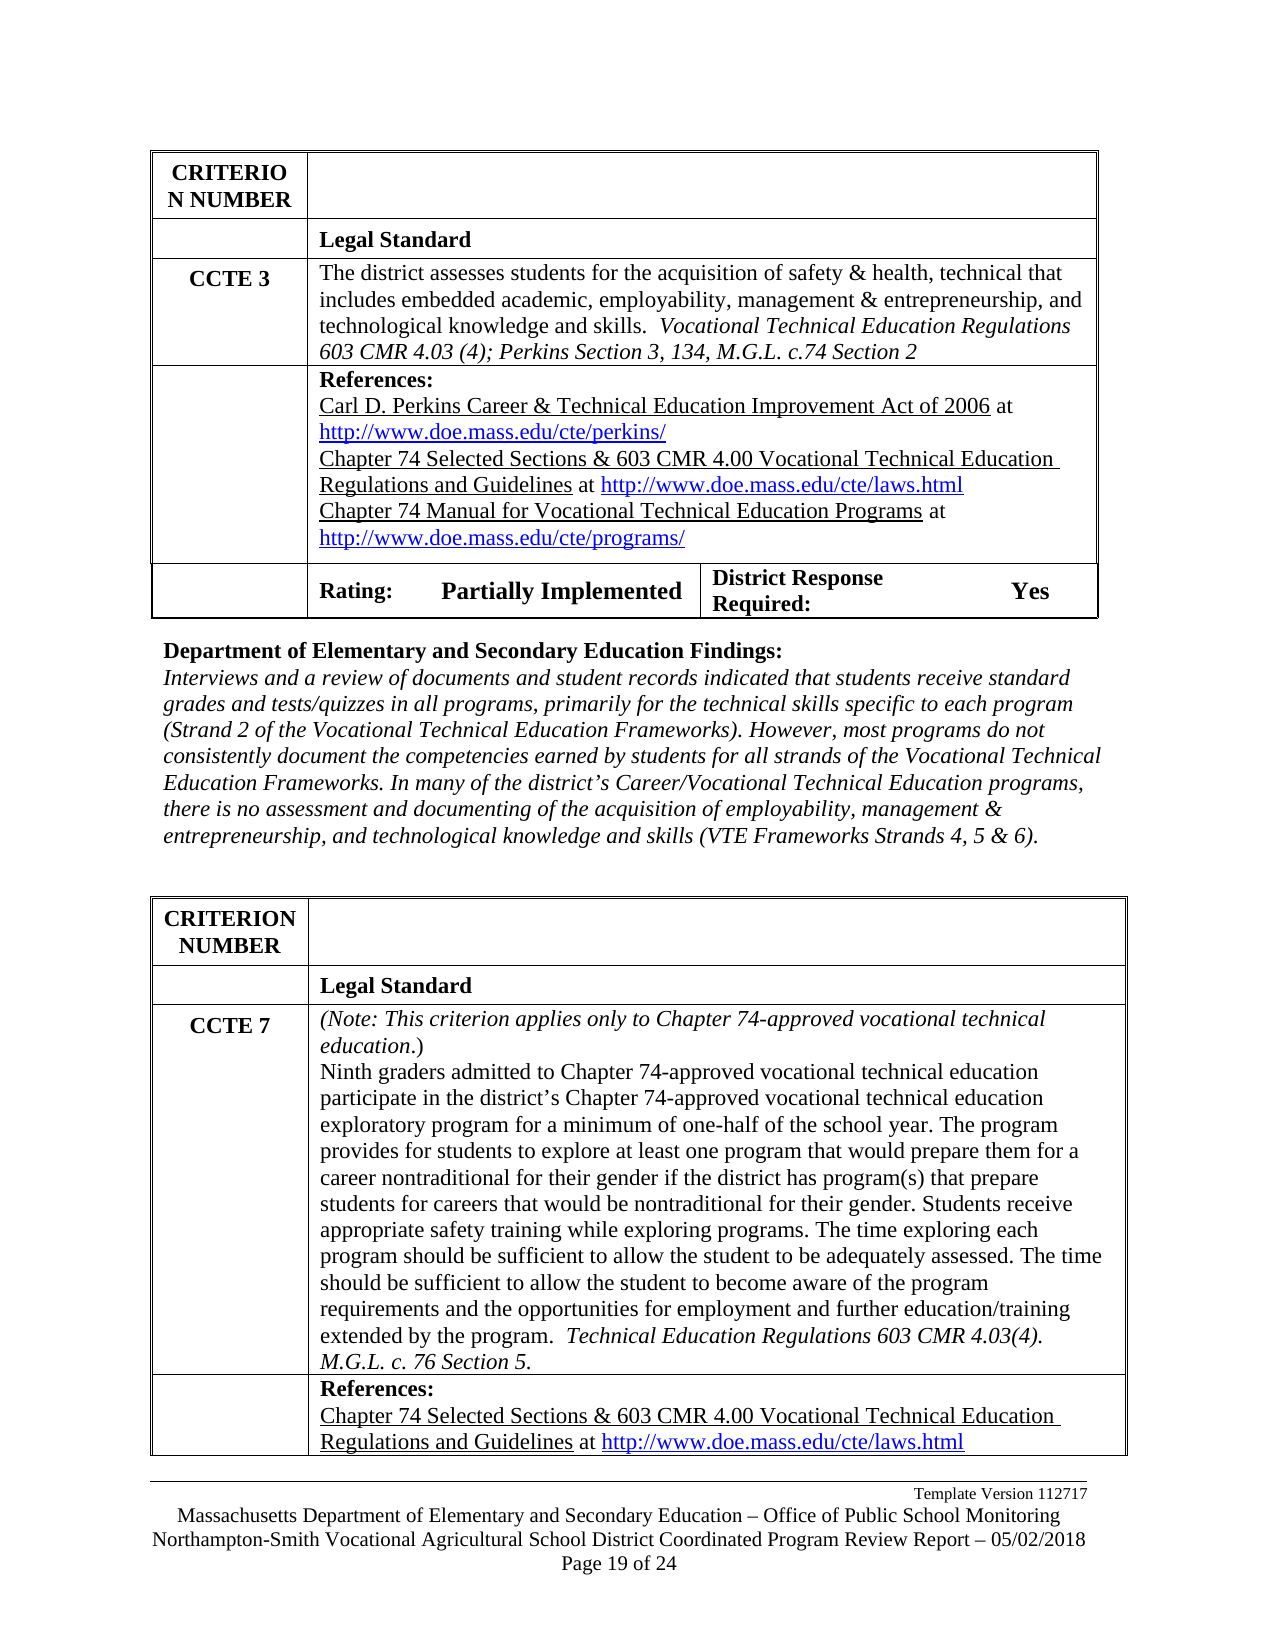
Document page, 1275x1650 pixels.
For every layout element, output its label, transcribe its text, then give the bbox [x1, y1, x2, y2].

table_cell Legal Standard [309, 966, 1125, 1004]
table_cell CCTE 3 [153, 259, 307, 365]
table_header [309, 899, 1125, 964]
table_cell [153, 366, 307, 563]
table_cell [153, 1375, 308, 1454]
table_cell [153, 966, 308, 1004]
table_cell [153, 219, 307, 258]
table_cell Legal Standard [308, 219, 1096, 258]
table_cell The district assesses students for the acquisition of safety & health, technical that includes embedded academic, employability, management & entrepreneurship, and technological knowledge and skills. Vocational Technical Education Regulations 603 CMR 4.03 (4); Perkins Section 3, 134, M.G.L. c.74 Section 2 [308, 259, 1096, 365]
table_header CRITERION NUMBER [153, 153, 307, 218]
table_cell Rating: [308, 564, 429, 616]
table_cell (Note: This criterion applies only to Chapter 74-approved vocational technical education.) Ninth graders admitted to Chapter 74-approved vocational technical education participate in the district’s Chapter 74-approved vocational technical education exploratory program for a minimum of one-half of the school year. The program provides for students to explore at least one program that would prepare them for a career nontraditional for their gender if the district has program(s) that prepare students for careers that would be nontraditional for their gender. Students receive appropriate safety training while exploring programs. The time exploring each program should be sufficient to allow the student to be adequately assessed. The time should be sufficient to allow the student to become aware of the program requirements and the opportunities for employment and further education/training extended by the program. Technical Education Regulations 603 CMR 4.03(4). M.G.L. c. 76 Section 5. [309, 1005, 1125, 1374]
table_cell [309, 1375, 1125, 1454]
table_cell [153, 564, 307, 616]
table_header [308, 153, 1096, 218]
table_header CRITERION NUMBER [153, 899, 308, 964]
table_header Department of Elementary and Secondary Education Findings: [152, 637, 1127, 663]
table_cell References: Carl D. Perkins Career & Technical Education Improvement Act of 2006 at http://www.doe.mass.edu/cte/perkins/ Chapter 74 Selected Sections & 603 CMR 4.00 Vocational Technical Education Regulations and Guidelines at http://www.doe.mass.edu/cte/laws.html Chapter 74 Manual for Vocational Technical Education Programs at http://www.doe.mass.edu/cte/programs/ [308, 366, 1096, 563]
table_cell CCTE 7 [153, 1005, 308, 1374]
table_cell District Response Required: [701, 564, 998, 616]
table_cell Yes [999, 564, 1097, 616]
table_cell Interviews and a review of documents and student records indicated that students receive standard grades and tests/quizzes in all programs, primarily for the technical skills specific to each program (Strand 2 of the Vocational Technical Education Frameworks). However, most programs do not consistently document the competencies earned by students for all strands of the Vocational Technical Education Frameworks. In many of the district’s Career/Vocational Technical Education programs, there is no assessment and documenting of the acquisition of employability, management & entrepreneurship, and technological knowledge and skills (VTE Frameworks Strands 4, 5 & 6). [152, 664, 1127, 848]
table_cell Partially Implemented [429, 564, 700, 616]
